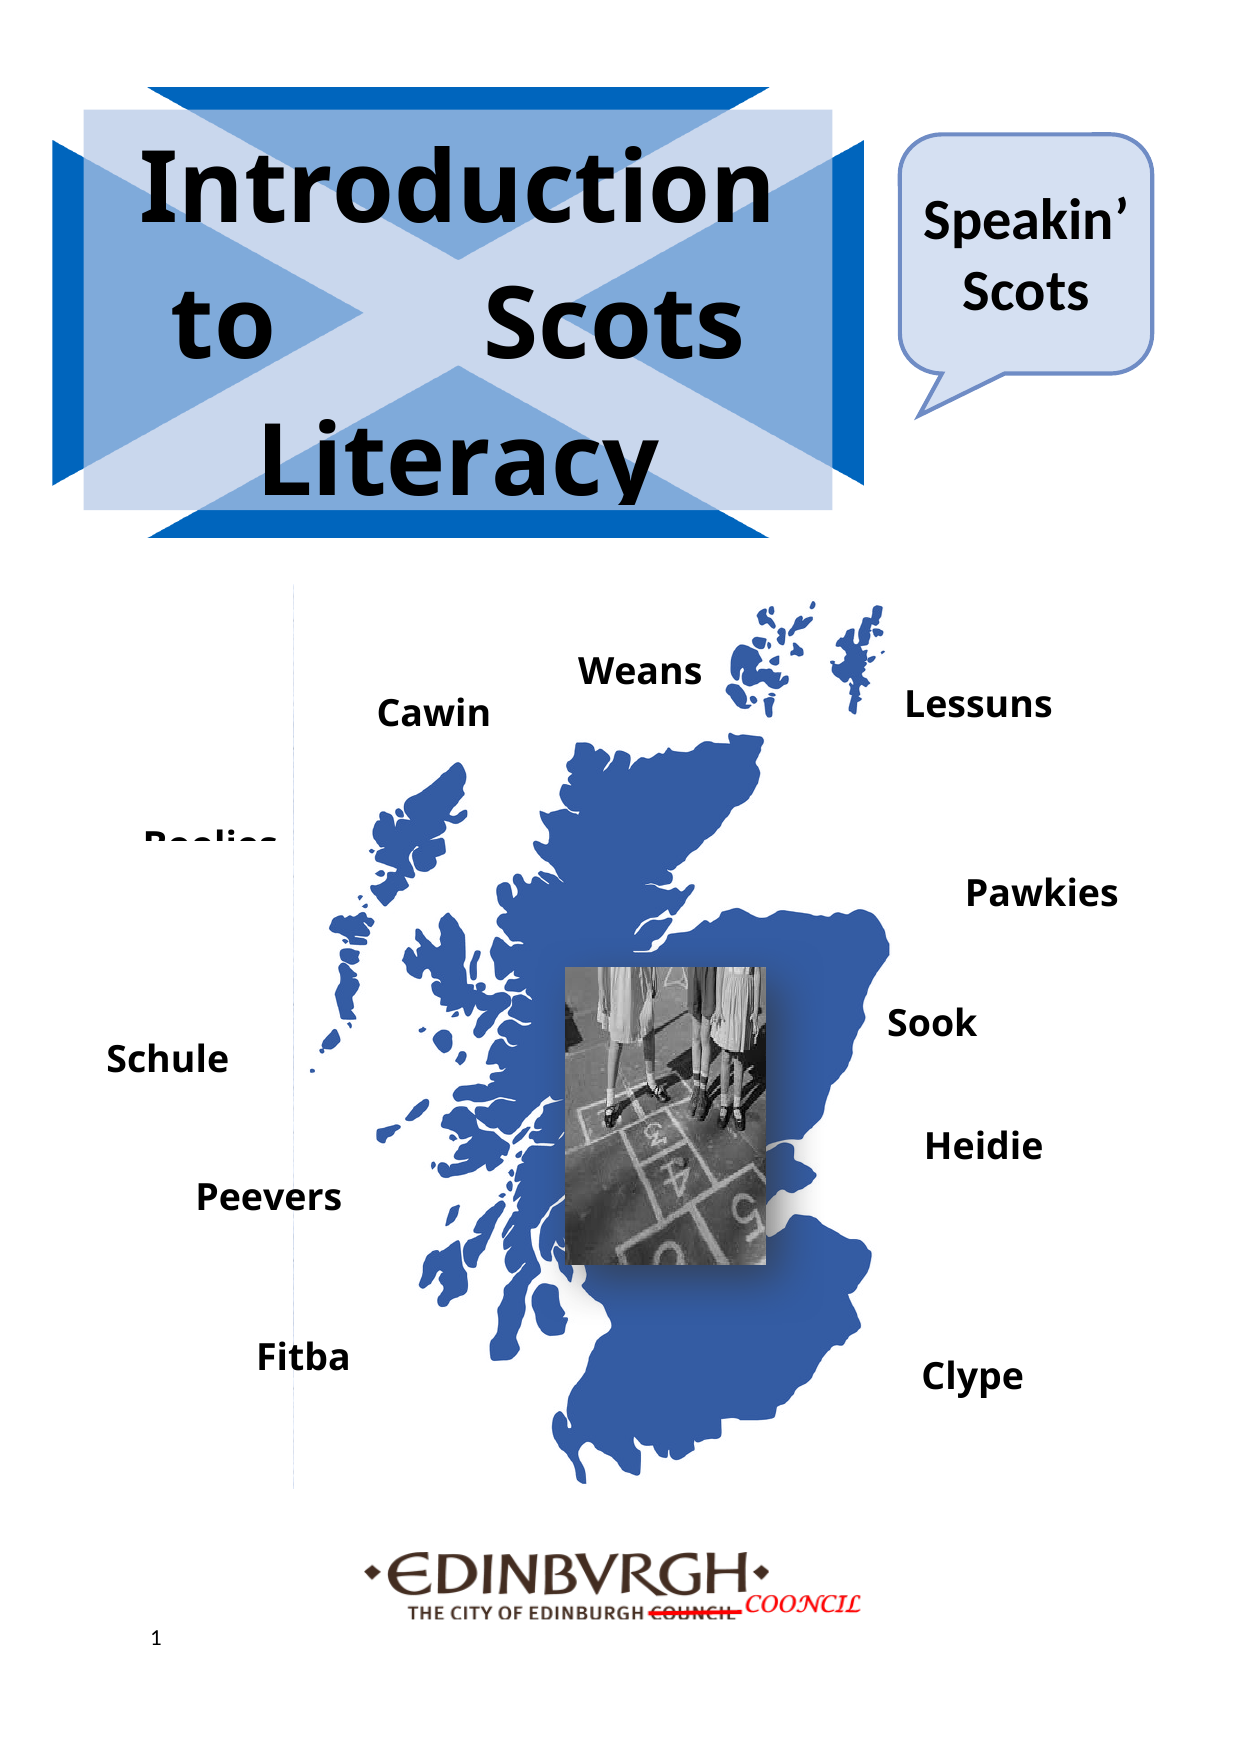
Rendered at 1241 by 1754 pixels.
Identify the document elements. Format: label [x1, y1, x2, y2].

picture [293, 584, 912, 1489]
picture [364, 1552, 876, 1632]
picture [52, 87, 864, 538]
